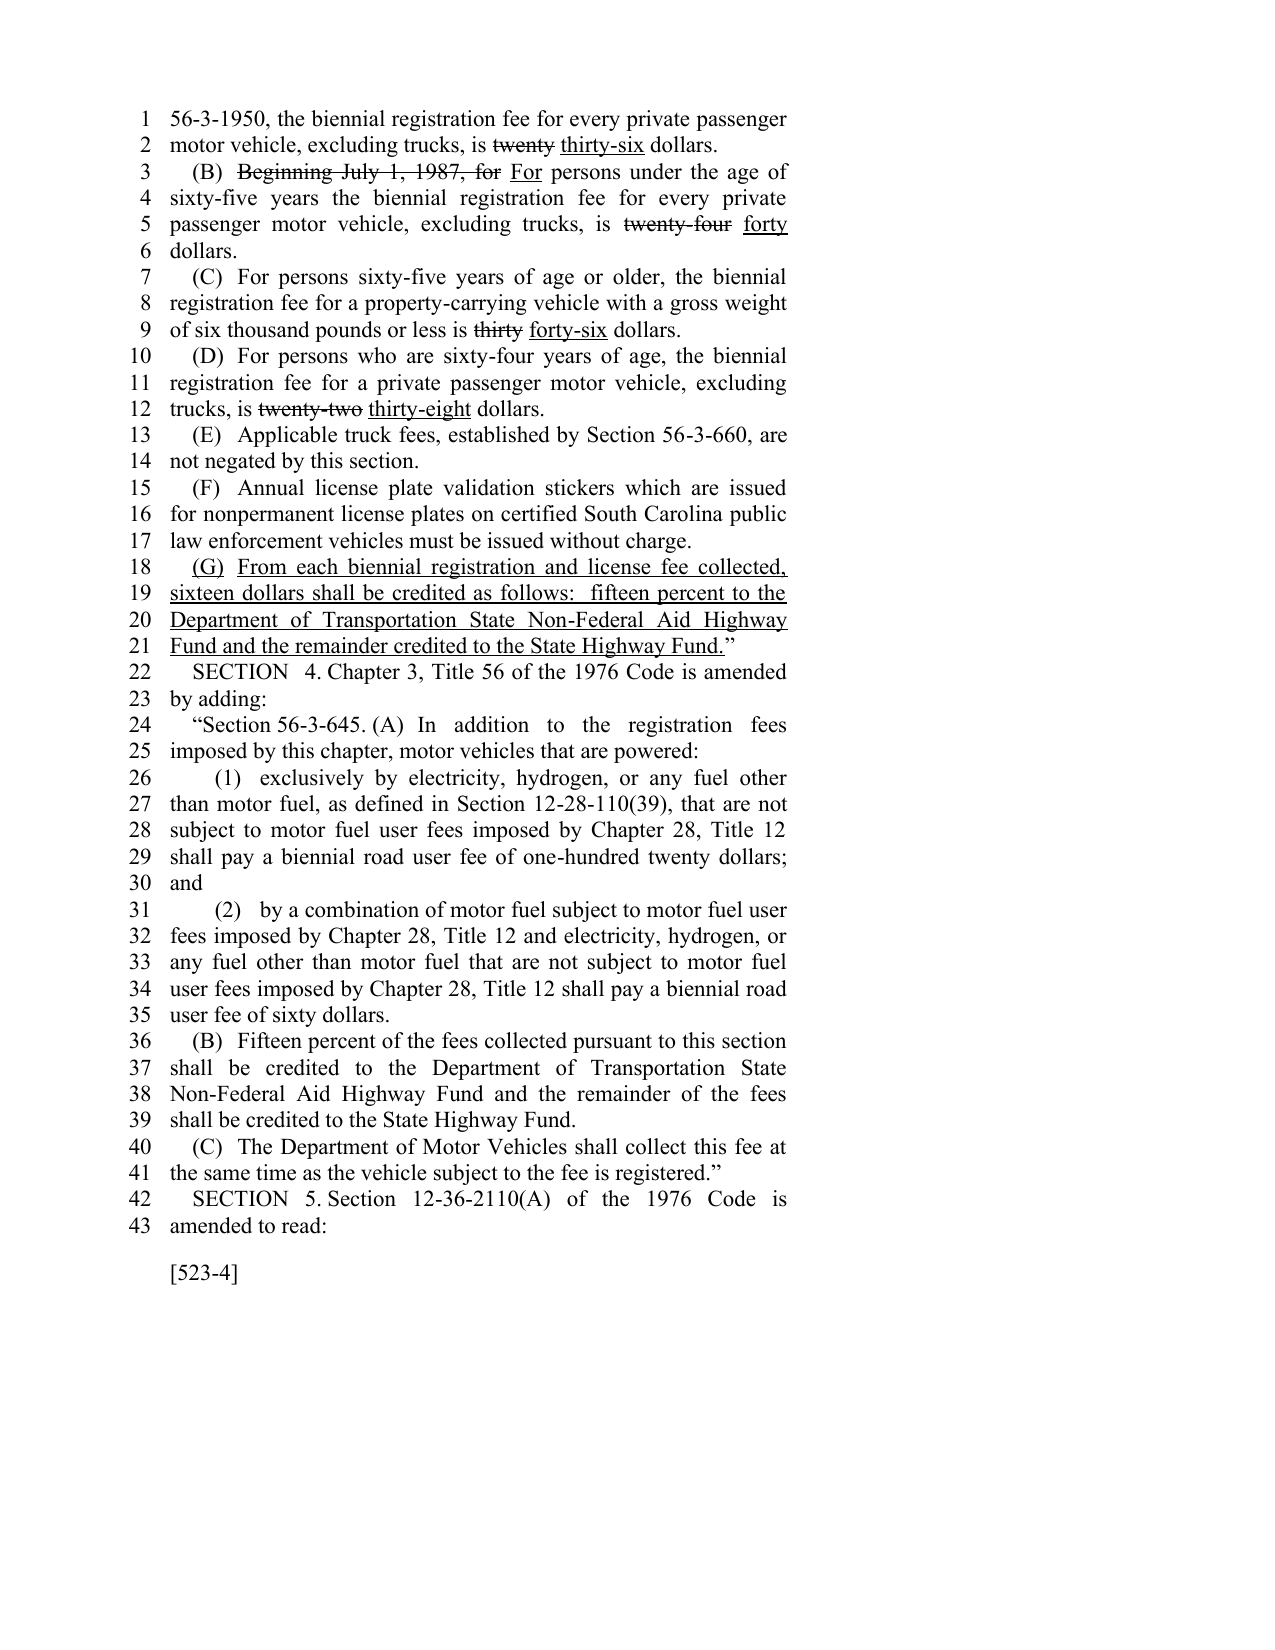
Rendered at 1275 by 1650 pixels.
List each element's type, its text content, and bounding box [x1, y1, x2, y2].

text (B) Fifteen percent of the fees collected pursuant to this section shall be credited to the Department of Transportation State Non-Federal Aid Highway Fund and the remainder of the fees shall be credited to the State Highway Fund. [169, 1027, 787, 1133]
text (D) For persons who are sixty-four years of age, the biennial registration fee for a private passenger motor vehicle, excluding trucks, is twenty-two thirty-eight dollars. [169, 342, 787, 421]
text SECTION 5. Section 12-36-2110(A) of the 1976 Code is amended to read: [169, 1186, 787, 1238]
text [169, 105, 787, 158]
text (1) exclusively by electricity, hydrogen, or any fuel other than motor fuel, as defined in Section 12-28-110(39), that are not subject to motor fuel user fees imposed by Chapter 28, Title 12 shall pay a biennial road user fee of one-hundred twenty dollars; and [169, 764, 787, 896]
text (E) Applicable truck fees, established by Section 56-3-660, are not negated by this section. [169, 421, 787, 474]
text (G) From each biennial registration and license fee collected, sixteen dollars shall be credited as follows: fifteen percent to the Department of Transportation State Non-Federal Aid Highway Fund and the remainder credited to the State Highway Fund.” [169, 603, 787, 629]
text (G) From each biennial registration and license fee collected, sixteen dollars shall be credited as follows: fifteen percent to the Department of Transportation State Non-Federal Aid Highway Fund and the remainder credited to the State Highway Fund.” [169, 553, 787, 602]
text (2) by a combination of motor fuel subject to motor fuel user fees imposed by Chapter 28, Title 12 and electricity, hydrogen, or any fuel other than motor fuel that are not subject to motor fuel user fees imposed by Chapter 28, Title 12 shall pay a biennial road user fee of sixty dollars. [169, 896, 787, 1027]
text SECTION 4. Chapter 3, Title 56 of the 1976 Code is amended by adding: [169, 658, 787, 711]
text (F) Annual license plate validation stickers which are issued for nonpermanent license plates on certified South Carolina public law enforcement vehicles must be issued without charge. [169, 474, 787, 553]
text (B) Beginning July 1, 1987, for For persons under the age of sixty-five years the biennial registration fee for every private passenger motor vehicle, excluding trucks, is twenty-four forty dollars. [169, 158, 787, 263]
text (G) From each biennial registration and license fee collected, sixteen dollars shall be credited as follows: fifteen percent to the Department of Transportation State Non-Federal Aid Highway Fund and the remainder credited to the State Highway Fund.” [169, 630, 787, 658]
text (C) For persons sixty-five years of age or older, the biennial registration fee for a property-carrying vehicle with a gross weight of six thousand pounds or less is thirty forty-six dollars. [169, 263, 787, 342]
text (C) The Department of Motor Vehicles shall collect this fee at the same time as the vehicle subject to the fee is registered.” [169, 1133, 787, 1186]
text “Section 56-3-645. (A) In addition to the registration fees imposed by this chapter, motor vehicles that are powered: [169, 711, 787, 764]
